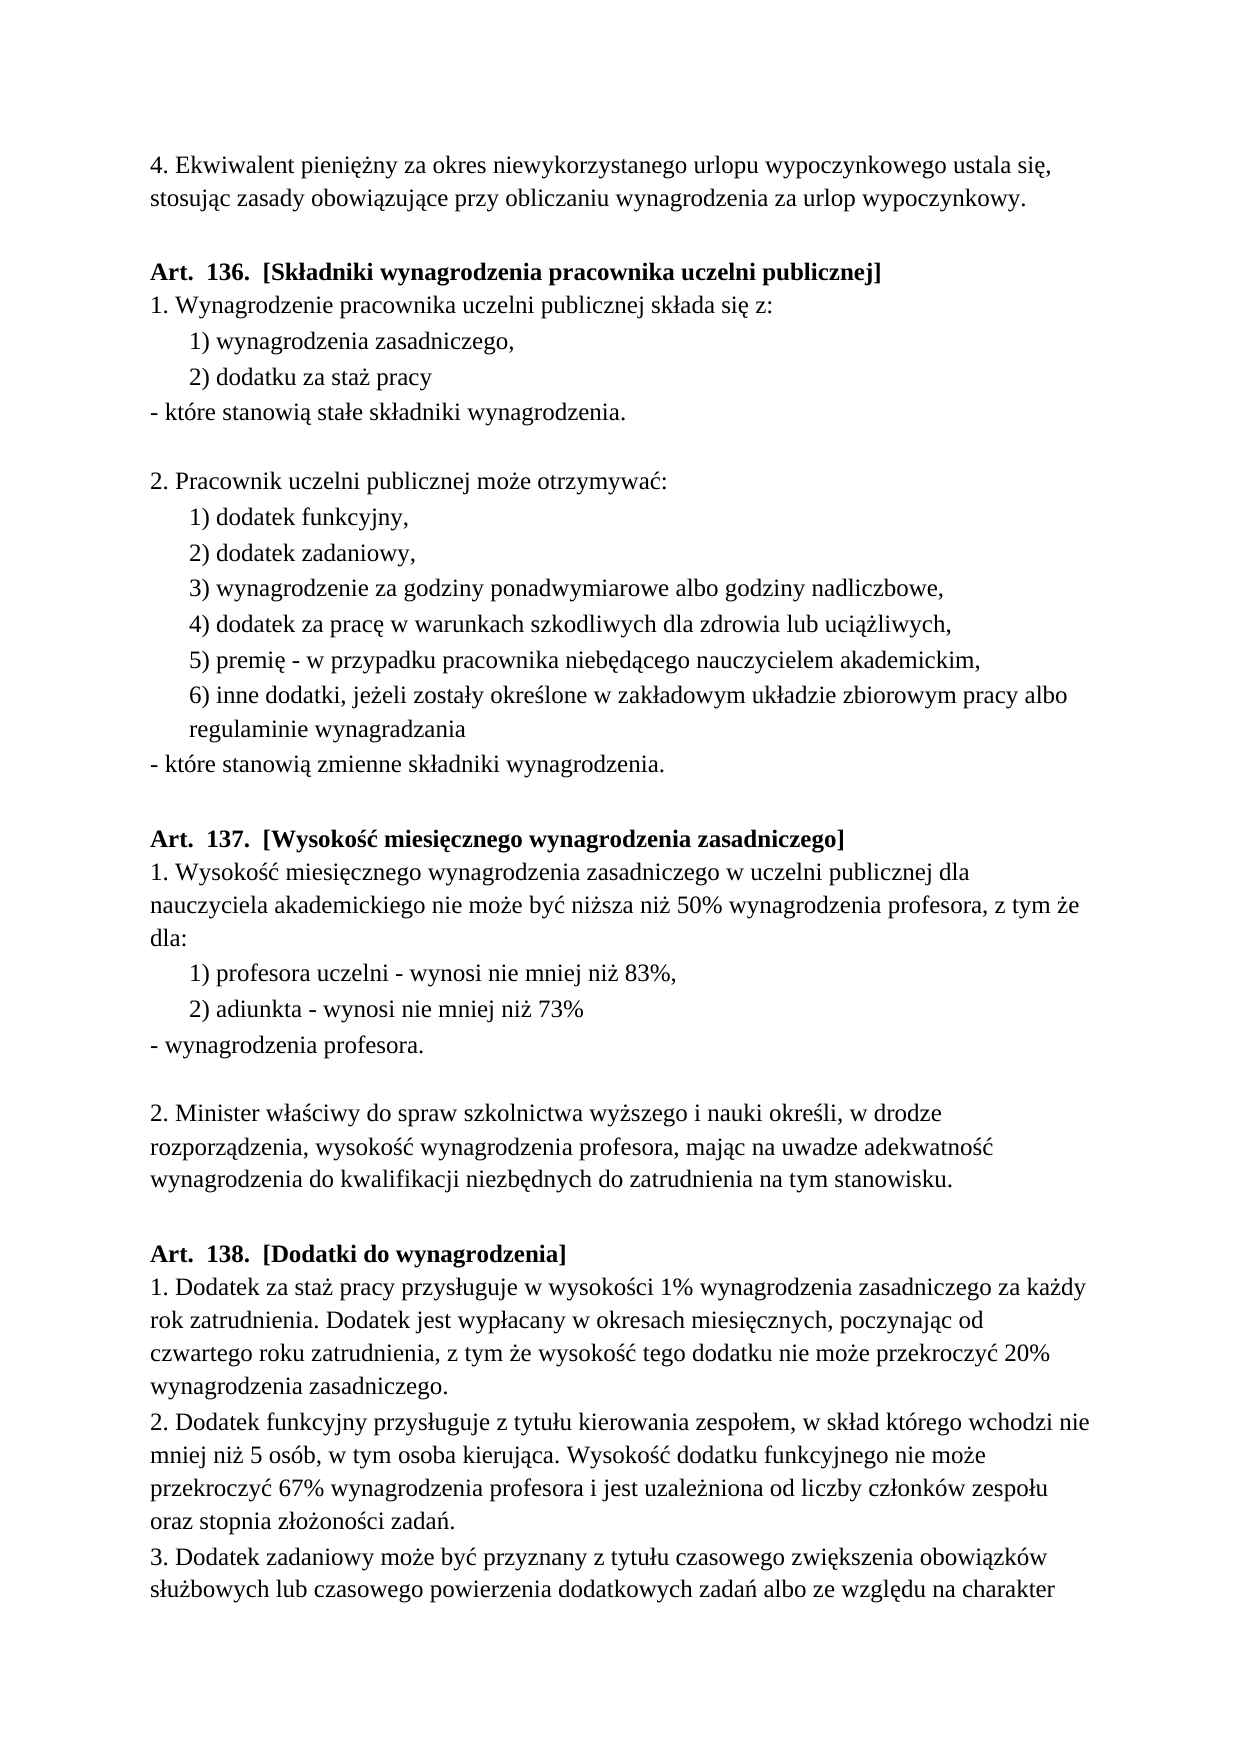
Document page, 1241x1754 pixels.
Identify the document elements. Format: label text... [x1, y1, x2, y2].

text 1. Wynagrodzenie pracownika uczelni publicznej składa się z: [150, 290, 1090, 319]
text 5) premię - w przypadku pracownika niebędącego nauczycielem akademickim, [189, 645, 1090, 674]
text Art. 137. [Wysokość miesięcznego wynagrodzenia zasadniczego] [150, 824, 1090, 852]
text - które stanowią stałe składniki wynagrodzenia. [150, 397, 1090, 426]
text 2. Dodatek funkcyjny przysługuje z tytułu kierowania zespołem, w skład którego wchodzi nie mniej niż 5 osób, w tym osoba kierująca. Wysokość dodatku funkcyjnego nie może przekroczyć 67% wynagrodzenia profesora i jest uzależniona od liczby członków zespołu oraz stopnia złożoności zadań. [150, 1407, 1090, 1534]
text 1. Wysokość miesięcznego wynagrodzenia zasadniczego w uczelni publicznej dla nauczyciela akademickiego nie może być niższa niż 50% wynagrodzenia profesora, z tym że dla: [150, 857, 1090, 951]
text 4) dodatek za pracę w warunkach szkodliwych dla zdrowia lub uciążliwych, [189, 609, 1090, 638]
text 4. Ekwiwalent pieniężny za okres niewykorzystanego urlopu wypoczynkowego ustala się, stosując zasady obowiązujące przy obliczaniu wynagrodzenia za urlop wypoczynkowy. [150, 150, 1090, 212]
text 2) dodatek zadaniowy, [189, 538, 1090, 566]
text 2. Pracownik uczelni publicznej może otrzymywać: [150, 466, 1090, 495]
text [150, 1542, 1090, 1603]
text - wynagrodzenia profesora. [150, 1030, 1090, 1058]
text 1) dodatek funkcyjny, [189, 502, 1090, 531]
text 1) wynagrodzenia zasadniczego, [189, 326, 1090, 355]
text Art. 136. [Składniki wynagrodzenia pracownika uczelni publicznej] [150, 257, 1090, 286]
text Art. 138. [Dodatki do wynagrodzenia] [150, 1239, 1090, 1268]
text 2. Minister właściwy do spraw szkolnictwa wyższego i nauki określi, w drodze rozporządzenia, wysokość wynagrodzenia profesora, mając na uwadze adekwatność wynagrodzenia do kwalifikacji niezbędnych do zatrudnienia na tym stanowisku. [150, 1098, 1090, 1193]
text 1. Dodatek za staż pracy przysługuje w wysokości 1% wynagrodzenia zasadniczego za każdy rok zatrudnienia. Dodatek jest wypłacany w okresach miesięcznych, poczynając od czwartego roku zatrudnienia, z tym że wysokość tego dodatku nie może przekroczyć 20% wynagrodzenia zasadniczego. [150, 1272, 1090, 1400]
text 2) dodatku za staż pracy [189, 362, 1090, 391]
text - które stanowią zmienne składniki wynagrodzenia. [150, 749, 1090, 778]
text 2) adiunkta - wynosi nie mniej niż 73% [189, 994, 1090, 1023]
text 6) inne dodatki, jeżeli zostały określone w zakładowym układzie zbiorowym pracy albo regulaminie wynagradzania [189, 681, 1090, 742]
text 3) wynagrodzenie za godziny ponadwymiarowe albo godziny nadliczbowe, [189, 573, 1090, 602]
text 1) profesora uczelni - wynosi nie mniej niż 83%, [189, 958, 1090, 987]
